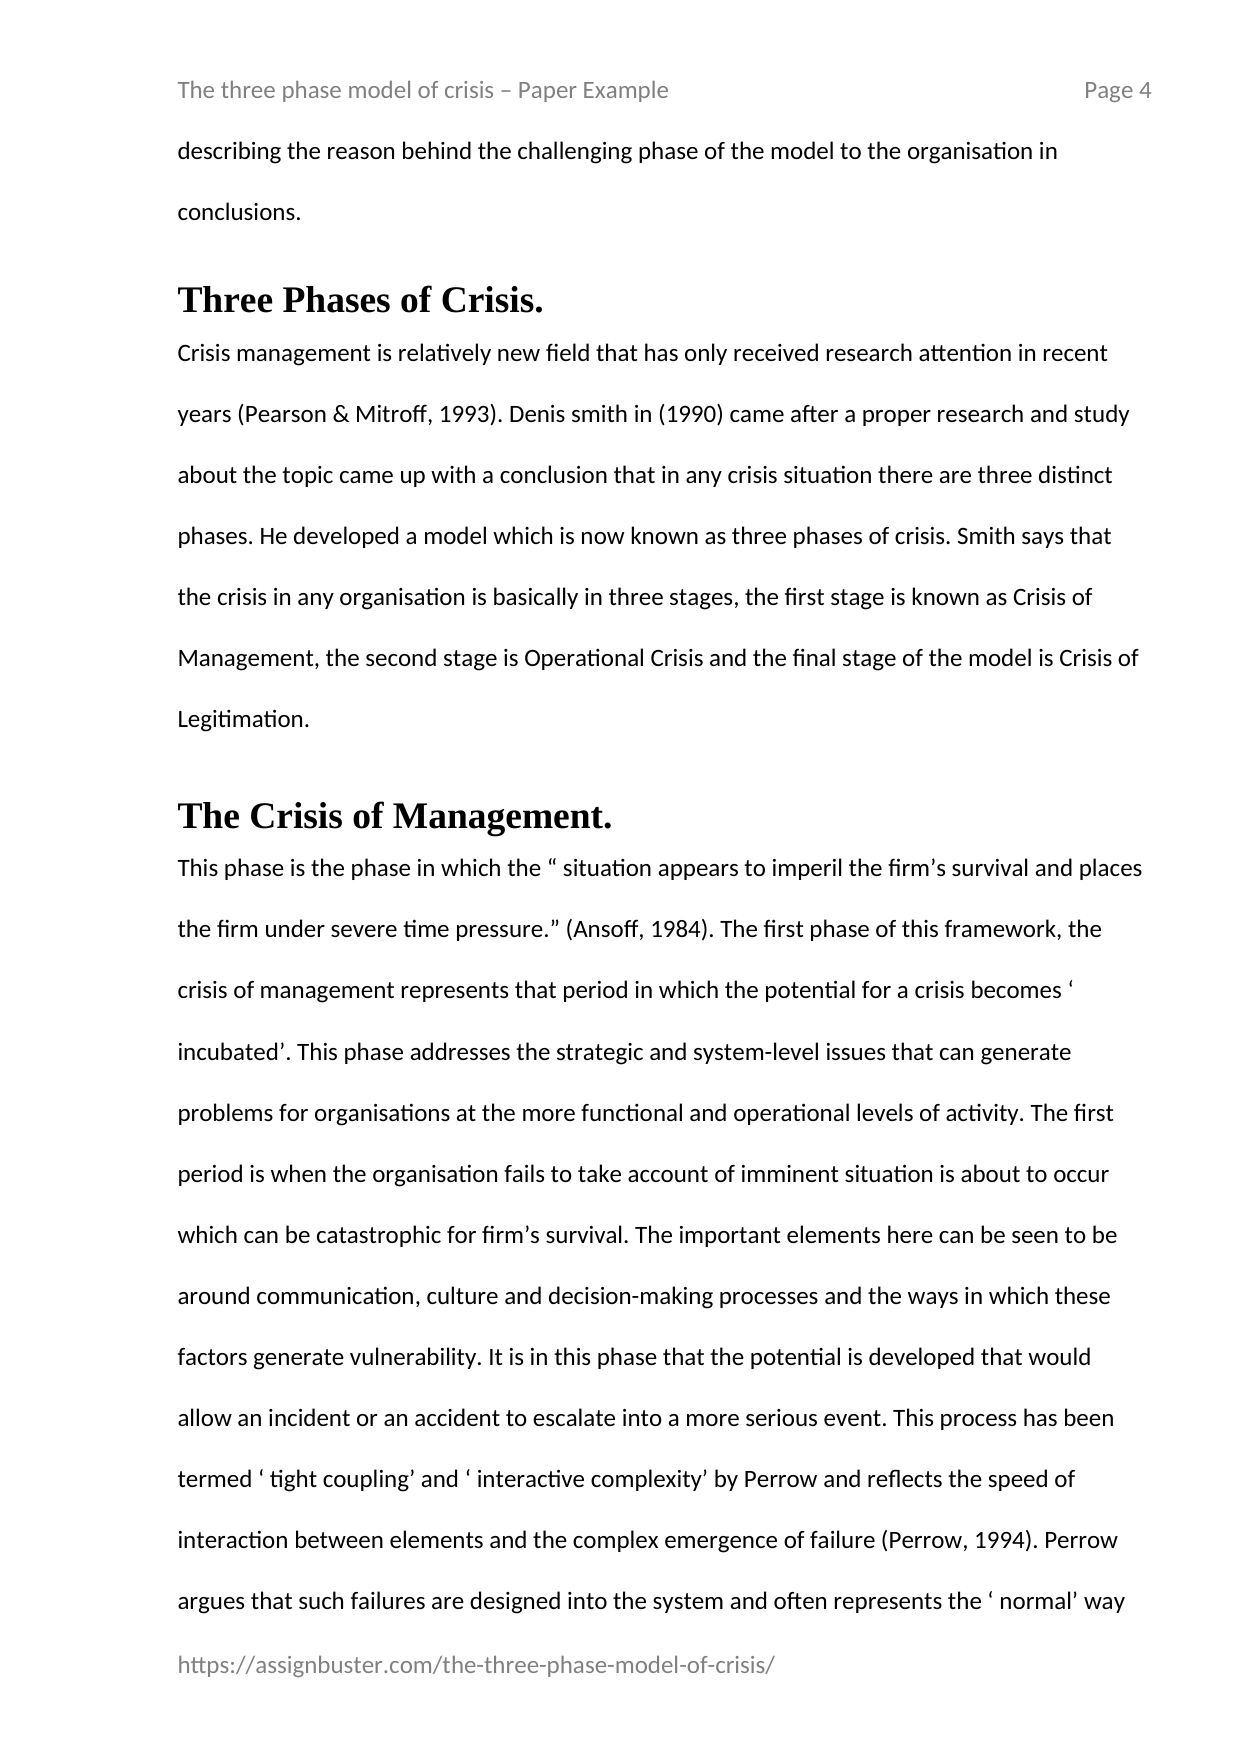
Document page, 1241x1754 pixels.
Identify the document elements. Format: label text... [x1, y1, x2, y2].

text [177, 853, 1152, 1616]
subtitle The Crisis of Management. [177, 793, 1152, 837]
text Crisis management is relatively new field that has only received research attention in recent years (Pearson & Mitroff, 1993). Denis smith in (1990) came after a proper research and study about the topic came up with a conclusion that in any crisis situation there are three distinct phases. He developed a model which is now known as three phases of crisis. Smith says that the crisis in any organisation is basically in three stages, the first stage is known as Crisis of Management, the second stage is Operational Crisis and the final stage of the model is Crisis of Legitimation. [177, 337, 1152, 733]
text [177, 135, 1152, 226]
subtitle Three Phases of Crisis. [177, 278, 1152, 321]
